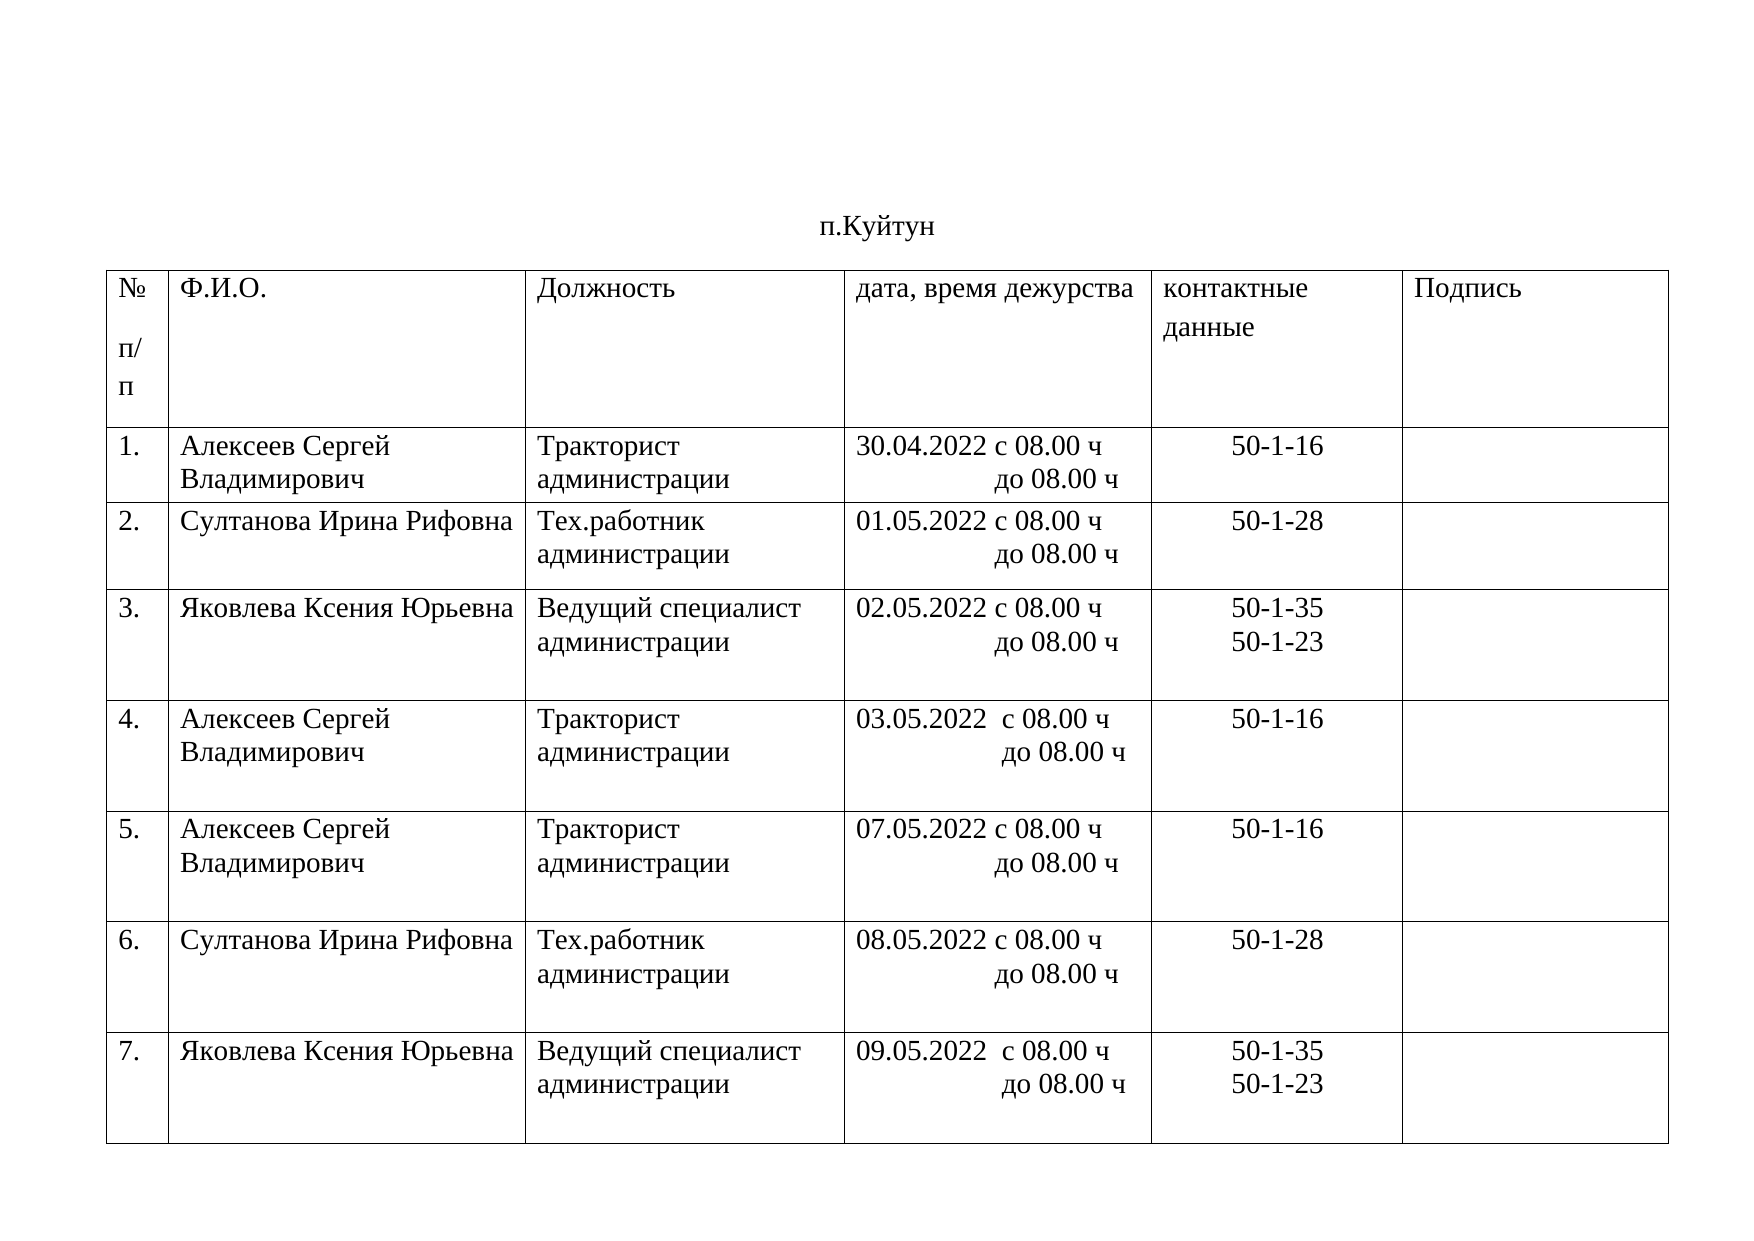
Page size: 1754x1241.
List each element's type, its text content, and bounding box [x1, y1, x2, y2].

table_cell 7. [107, 1033, 168, 1142]
table_cell 5. [107, 812, 168, 921]
table_cell 6. [107, 922, 168, 1032]
table_header № п/п [107, 271, 168, 427]
table_cell Алексеев Сергей Владимирович [169, 812, 525, 921]
table_cell Яковлева Ксения Юрьевна [169, 590, 525, 700]
table_cell [1403, 1033, 1668, 1142]
table_cell 50-1-16 [1152, 428, 1402, 502]
table_cell [1403, 812, 1668, 921]
table_cell 1. [107, 428, 168, 502]
table_cell 50-1-28 [1152, 922, 1402, 1032]
table_header Должность [526, 271, 844, 427]
table_cell Алексеев Сергей Владимирович [169, 701, 525, 811]
table_cell 09.05.2022 с 08.00 ч до 08.00 ч [845, 1033, 1151, 1142]
table_cell 3. [107, 590, 168, 700]
table_header Подпись [1403, 271, 1668, 427]
table_cell Тракторист администрации [526, 701, 844, 811]
table_cell 08.05.2022 с 08.00 ч до 08.00 ч [845, 922, 1151, 1032]
table_cell 50-1-35 50-1-23 [1152, 1033, 1402, 1142]
table_header контактные данные [1152, 271, 1402, 427]
table_cell [1403, 701, 1668, 811]
table_cell [1403, 503, 1668, 589]
table_cell [1403, 428, 1668, 502]
table_cell Ведущий специалист администрации [526, 1033, 844, 1142]
table_header Ф.И.О. [169, 271, 525, 427]
table_cell 50-1-35 50-1-23 [1152, 590, 1402, 700]
table_cell [1403, 590, 1668, 700]
table_cell 50-1-16 [1152, 701, 1402, 811]
table_cell Алексеев Сергей Владимирович [169, 428, 525, 502]
table_cell 03.05.2022 с 08.00 ч до 08.00 ч [845, 701, 1151, 811]
table_cell 01.05.2022 с 08.00 ч до 08.00 ч [845, 503, 1151, 589]
table_cell Султанова Ирина Рифовна [169, 503, 525, 589]
table_cell Султанова Ирина Рифовна [169, 922, 525, 1032]
table_cell Тех.работник администрации [526, 922, 844, 1032]
table_cell Ведущий специалист администрации [526, 590, 844, 700]
text п.Куйтун [118, 208, 1636, 242]
table_cell Тех.работник администрации [526, 503, 844, 589]
table_cell 2. [107, 503, 168, 589]
table_header дата, время дежурства [845, 271, 1151, 427]
table_cell [1403, 922, 1668, 1032]
table_cell Тракторист администрации [526, 428, 844, 502]
table_cell Тракторист администрации [526, 812, 844, 921]
table_cell 07.05.2022 с 08.00 ч до 08.00 ч [845, 812, 1151, 921]
table_cell 50-1-16 [1152, 812, 1402, 921]
table_cell 02.05.2022 с 08.00 ч до 08.00 ч [845, 590, 1151, 700]
table_cell 50-1-28 [1152, 503, 1402, 589]
table_cell Яковлева Ксения Юрьевна [169, 1033, 525, 1142]
table_cell 30.04.2022 с 08.00 ч до 08.00 ч [845, 428, 1151, 502]
table_cell 4. [107, 701, 168, 811]
